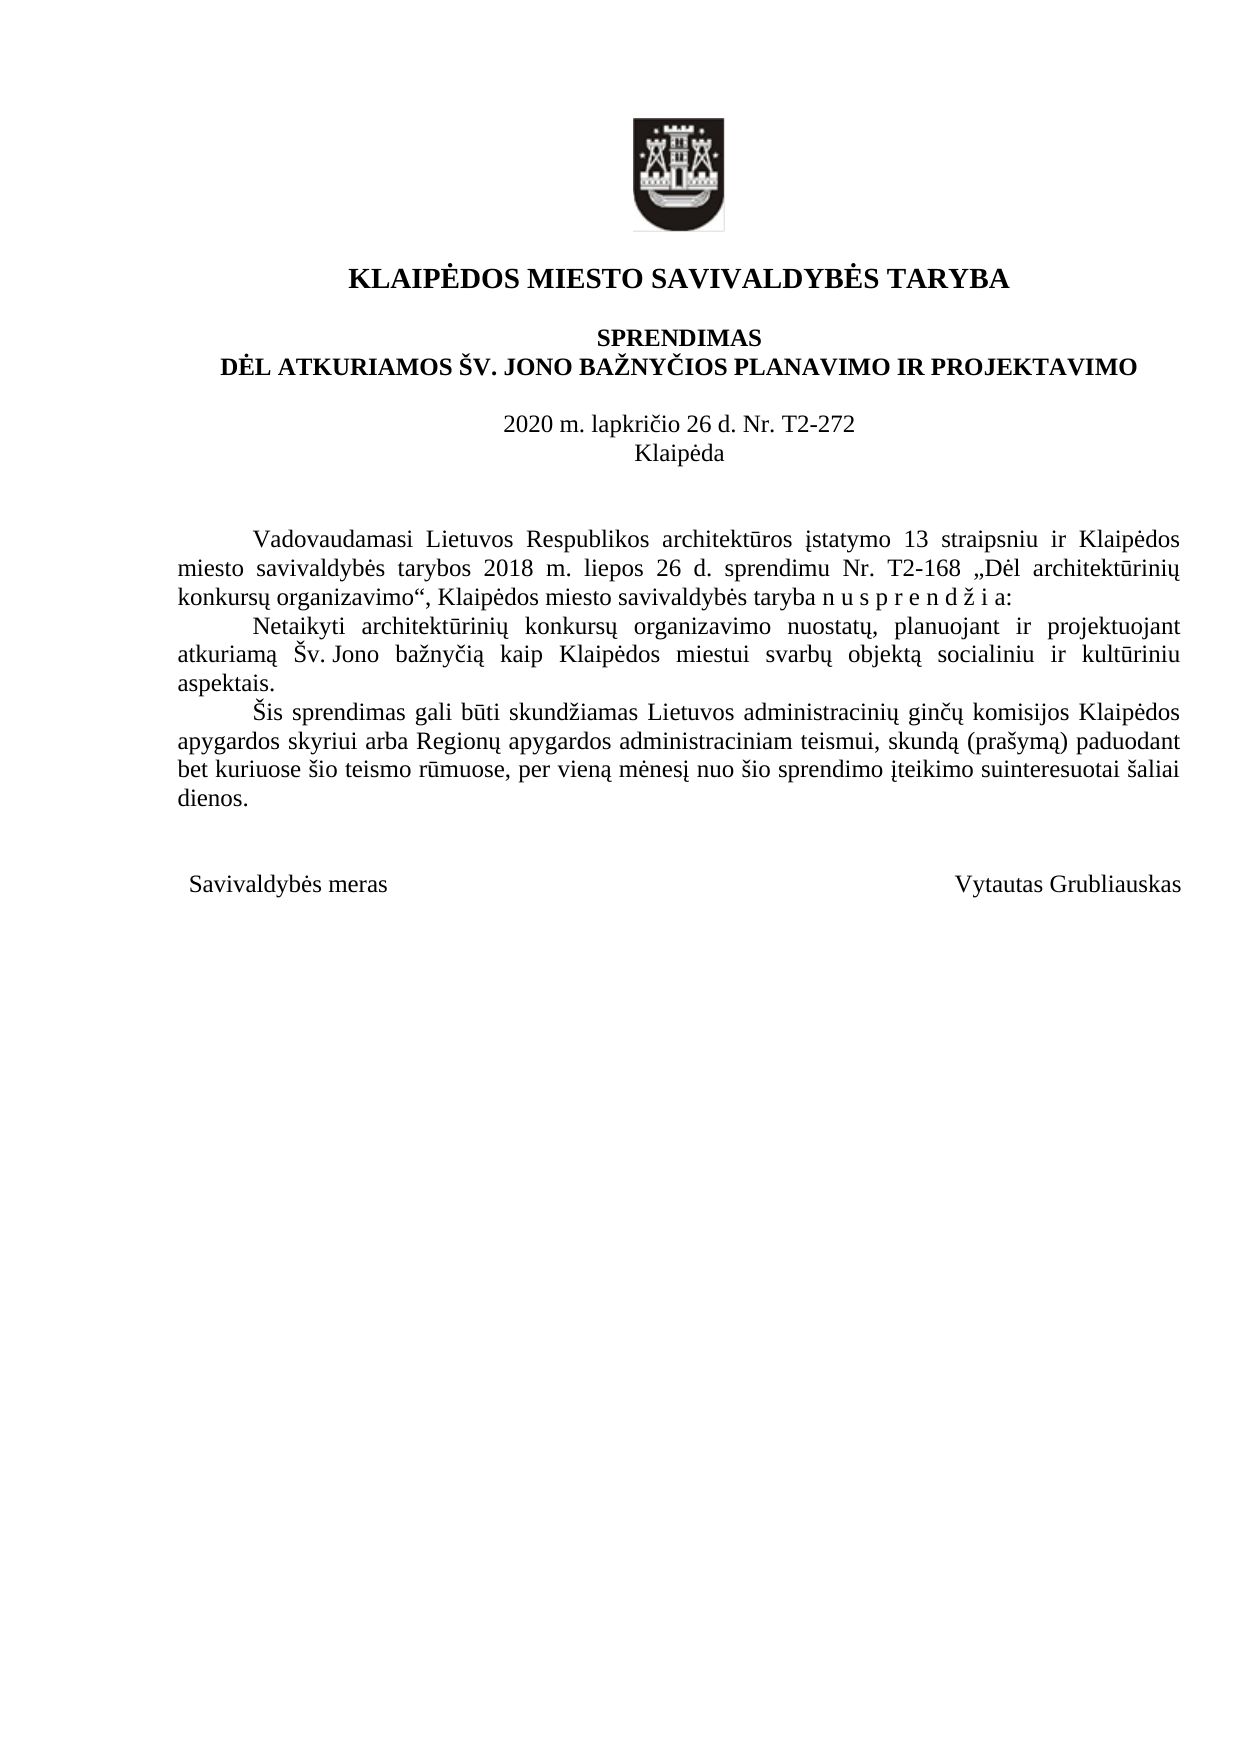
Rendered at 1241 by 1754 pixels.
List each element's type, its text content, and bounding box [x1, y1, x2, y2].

text Vadovaudamasi Lietuvos Respublikos architektūros įstatymo 13 straipsniu ir Klaipėdos miesto savivaldybės tarybos 2018 m. liepos 26 d. sprendimu Nr. T2-168 „Dėl architektūrinių konkursų organizavimo“, Klaipėdos miesto savivaldybės taryba nusprendžia: [177, 524, 1181, 611]
text SPRENDIMAS [177, 323, 1181, 352]
picture [633, 118, 726, 233]
text 2020 m. lapkričio 26 d. Nr. T2-272 [177, 409, 1181, 438]
table_header Savivaldybės meras [177, 870, 705, 898]
text KLAIPĖDOS MIESTO SAVIVALDYBĖS TARYBA [177, 261, 1181, 294]
text DĖL atkuriamos ŠV. JONO bažnyčios planavimo ir projektavimo [177, 352, 1181, 381]
table_header Vytautas Grubliauskas [705, 870, 1192, 898]
text Klaipėda [177, 438, 1181, 467]
text Šis sprendimas gali būti skundžiamas Lietuvos administracinių ginčų komisijos Klaipėdos apygardos skyriui arba Regionų apygardos administraciniam teismui, skundą (prašymą) paduodant bet kuriuose šio teismo rūmuose, per vieną mėnesį nuo šio sprendimo įteikimo suinteresuotai šaliai dienos. [177, 697, 1181, 812]
text Netaikyti architektūrinių konkursų organizavimo nuostatų, planuojant ir projektuojant atkuriamą Šv. Jono bažnyčią kaip Klaipėdos miestui svarbų objektą socialiniu ir kultūriniu aspektais. [177, 611, 1181, 697]
